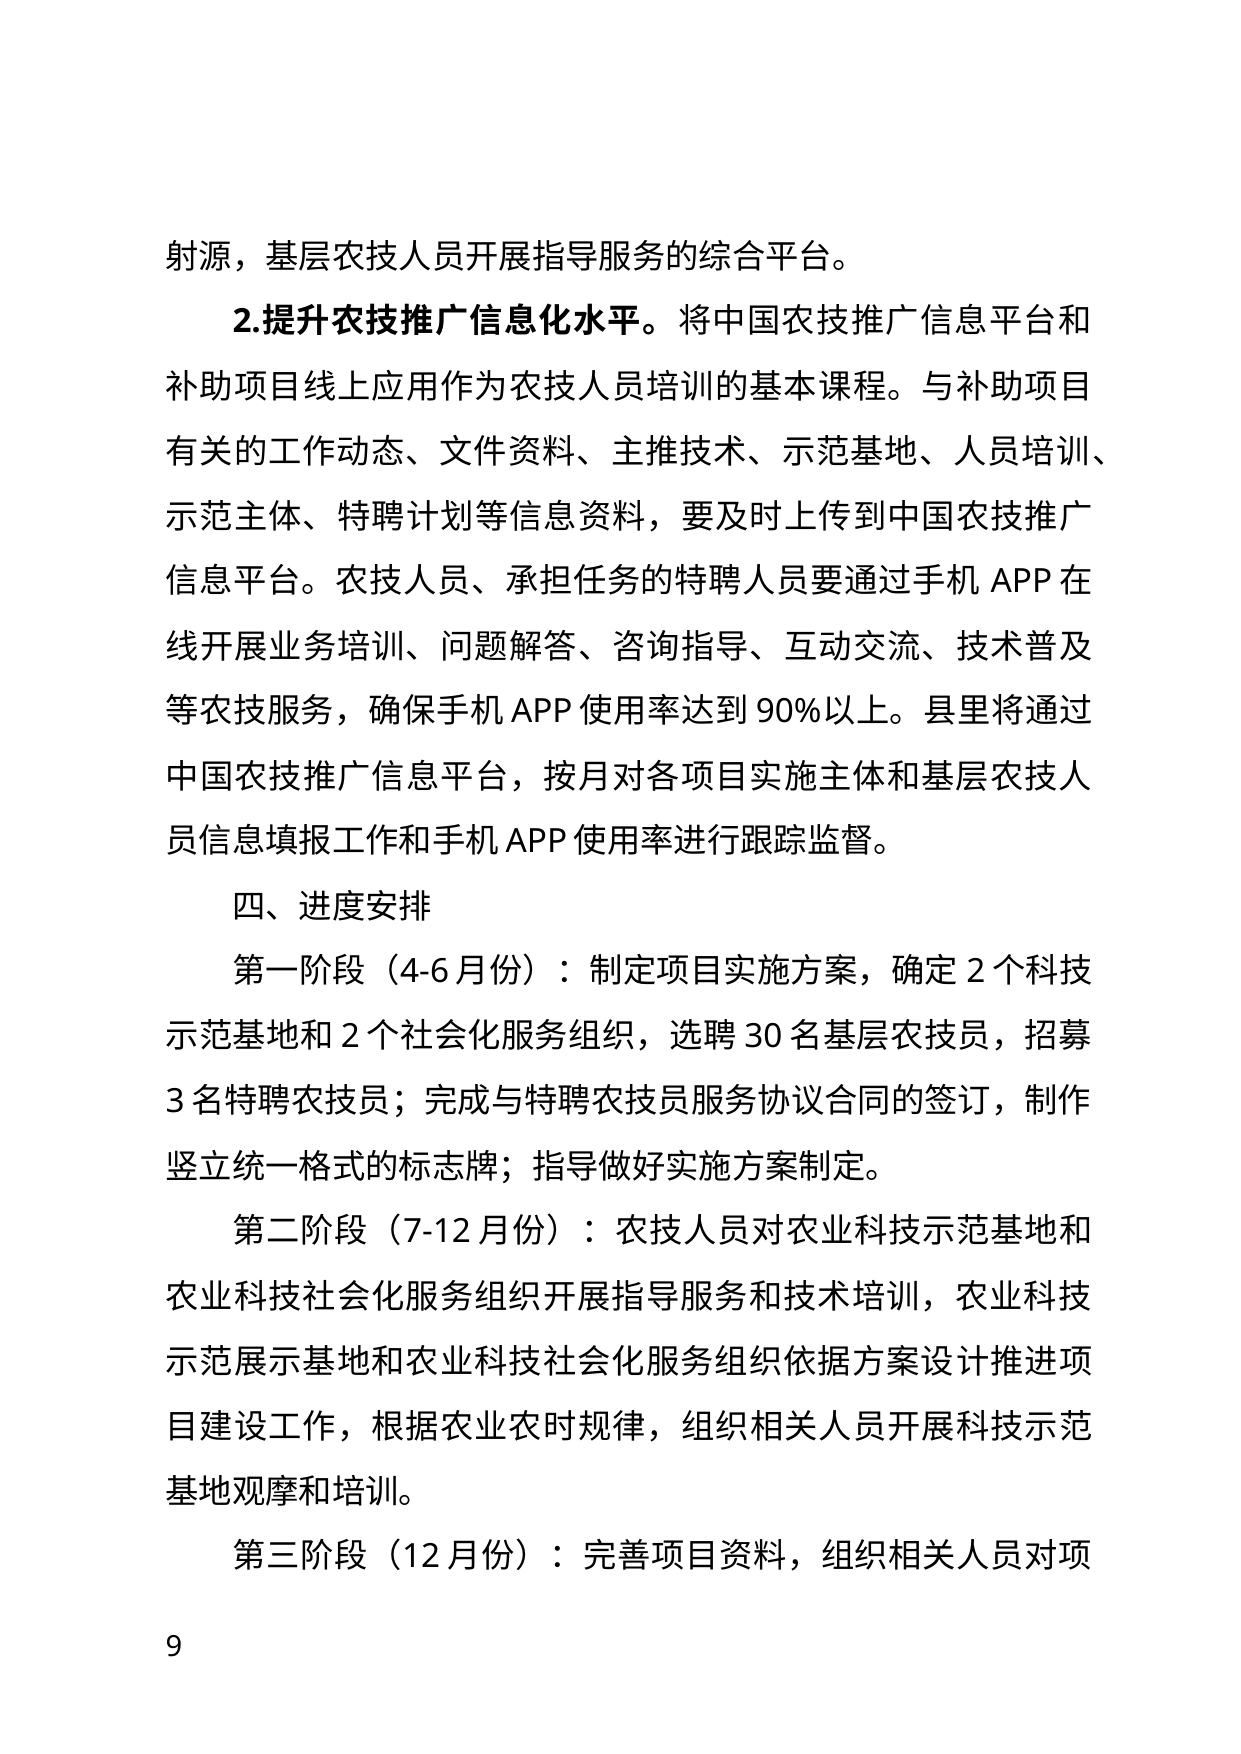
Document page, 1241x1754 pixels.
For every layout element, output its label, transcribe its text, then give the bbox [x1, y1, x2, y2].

text 第二阶段（7-12月份）：农技人员对农业科技示范基地和农业科技社会化服务组织开展指导服务和技术培训，农业科技示范展示基地和农业科技社会化服务组织依据方案设计推进项目建设工作，根据农业农时规律，组织相关人员开展科技示范基地观摩和培训。 [165, 1196, 1093, 1521]
text 2.提升农技推广信息化水平。将中国农技推广信息平台和补助项目线上应用作为农技人员培训的基本课程。与补助项目有关的工作动态、文件资料、主推技术、示范基地、人员培训、示范主体、特聘计划等信息资料，要及时上传到中国农技推广信息平台。农技人员、承担任务的特聘人员要通过手机 APP在线开展业务培训、问题解答、咨询指导、互动交流、技术普及等农技服务，确保手机APP使用率达到90%以上。县里将通过中国农技推广信息平台，按月对各项目实施主体和基层农技人员信息填报工作和手机APP使用率进行跟踪监督。 [165, 286, 1093, 871]
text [165, 1521, 1093, 1586]
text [165, 221, 1093, 286]
text 四、进度安排 [165, 871, 1093, 936]
text 第一阶段（4-6月份）：制定项目实施方案，确定2个科技示范基地和2个社会化服务组织，选聘30名基层农技员，招募3名特聘农技员；完成与特聘农技员服务协议合同的签订，制作竖立统一格式的标志牌；指导做好实施方案制定。 [165, 936, 1093, 1196]
